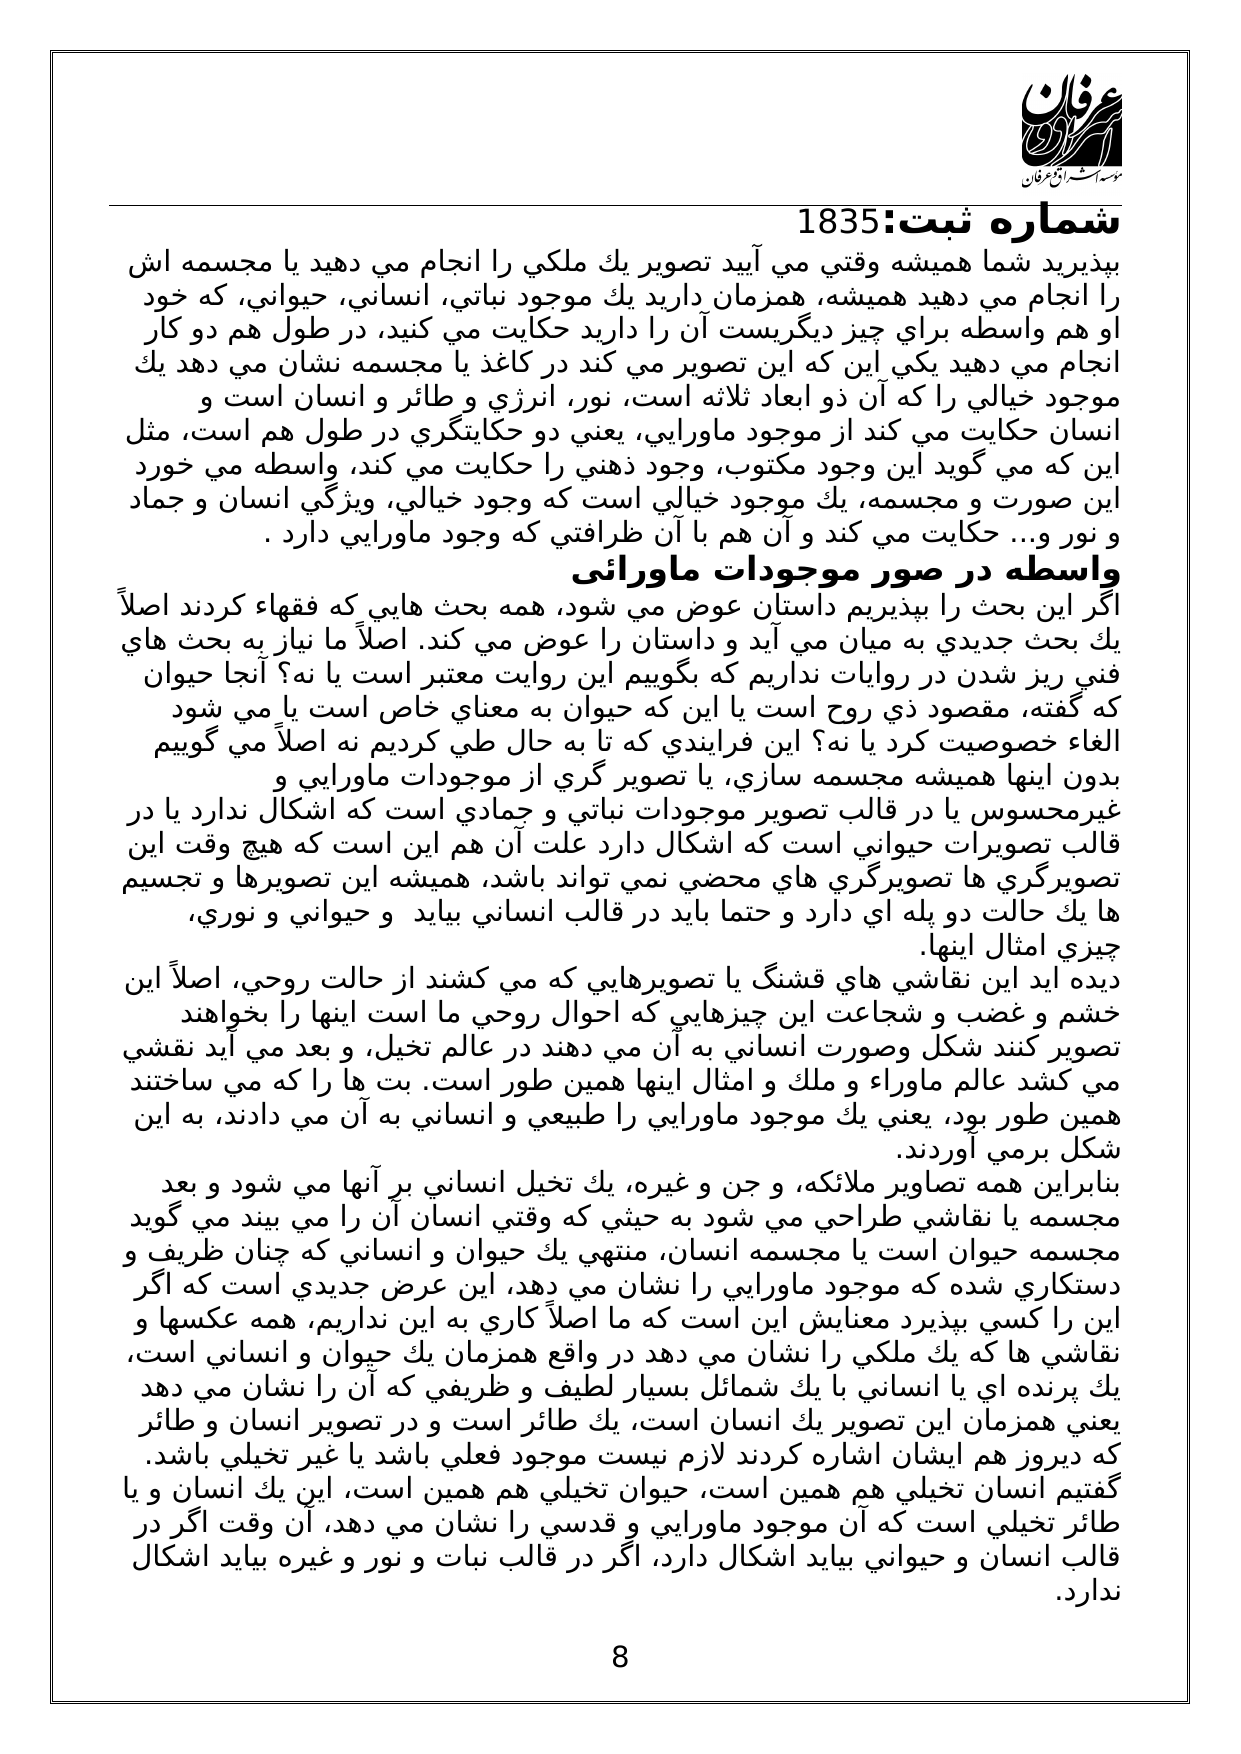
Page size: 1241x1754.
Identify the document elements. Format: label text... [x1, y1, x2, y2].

text بنابراين همه تصاوير ملائكه، و جن و غيره، يك تخيل انساني بر آنها مي شود و بعد مجسمه يا نقاشي طراحي مي شود به حيثي كه وقتي انسان آن را مي بيند مي گويد مجسمه حيوان است يا مجسمه انسان، منتهي يك حيوان و انساني كه چنان ظريف و دستكاري شده كه موجود ماورايي را نشان مي دهد، اين عرض جديدي است كه اگر اين را كسي بپذيرد معنايش اين است كه ما اصلاً كاري به اين نداريم، همه عكسها و نقاشي ها كه يك ملكي را نشان مي دهد در واقع همزمان يك حيوان و انساني است، يك پرنده اي يا انساني با يك شمائل بسيار لطيف و ظريفي كه آن را نشان مي دهد يعني همزمان اين تصوير يك انسان است، يك طائر است و در تصوير انسان و طائر كه ديروز هم ايشان اشاره كردند لازم نيست موجود فعلي باشد يا غير تخيلي باشد. [118, 1166, 1122, 1471]
text گفتيم انسان تخيلي هم همين است، حيوان تخيلي هم همين است، اين يك انسان و يا طائر تخيلي است كه آن موجود ماورايي و قدسي را نشان مي دهد، آن وقت اگر در قالب انسان و حيواني بيايد اشكال دارد، اگر در قالب نبات و نور و غيره بيايد اشكال ندارد. [118, 1471, 1122, 1607]
text ديده ايد اين نقاشي هاي قشنگ يا تصويرهايي كه مي كشند از حالت روحي، اصلاً اين خشم و غضب و شجاعت اين چيزهايي كه احوال روحي ما است اينها را بخواهند تصوير كنند شكل وصورت انساني به آن مي دهند در عالم تخيل، و بعد مي ‌آيد نقشي مي كشد عالم ماوراء و ملك و امثال اينها همين طور است. بت ها را كه مي ساختند همين طور بود، ‌يعني يك موجود ماورايي را طبيعي و انساني به آن مي دادند، به اين شكل برمي آوردند. [118, 962, 1122, 1166]
text اگر اين بحث را بپذيريم داستان عوض مي شود، همه بحث هايي كه فقهاء كردند اصلاً يك بحث جديدي به ميان مي آيد و داستان را عوض مي كند. اصلاً ما نياز به بحث هاي فني ريز شدن در روايات نداريم كه بگوييم اين روايت معتبر است يا نه؟ آنجا حيوان كه گفته، مقصود ذي روح است يا اين كه حيوان به معناي خاص است يا مي شود الغاء خصوصيت كرد يا نه؟ اين فرايندي كه تا به حال طي كرديم نه اصلاً مي گوييم بدون اينها هميشه مجسمه سازي، يا تصوير گري از موجودات ماورايي و غيرمحسوس يا در قالب تصوير موجودات نباتي و جمادي است كه اشكال ندارد يا در قالب تصويرات حيواني است كه اشكال دارد علت آن هم اين است كه هيچ وقت اين تصويرگري ها تصويرگري هاي محضي نمي تواند باشد، هميشه اين تصويرها و تجسيم ها يك حالت دو پله اي دارد و حتما بايد در قالب انساني بيايد و حيواني و نوري، چيزي امثال اينها. [118, 588, 1122, 962]
subtitle واسطه در صور موجودات ماورائی [118, 549, 1122, 588]
picture [1022, 73, 1122, 196]
